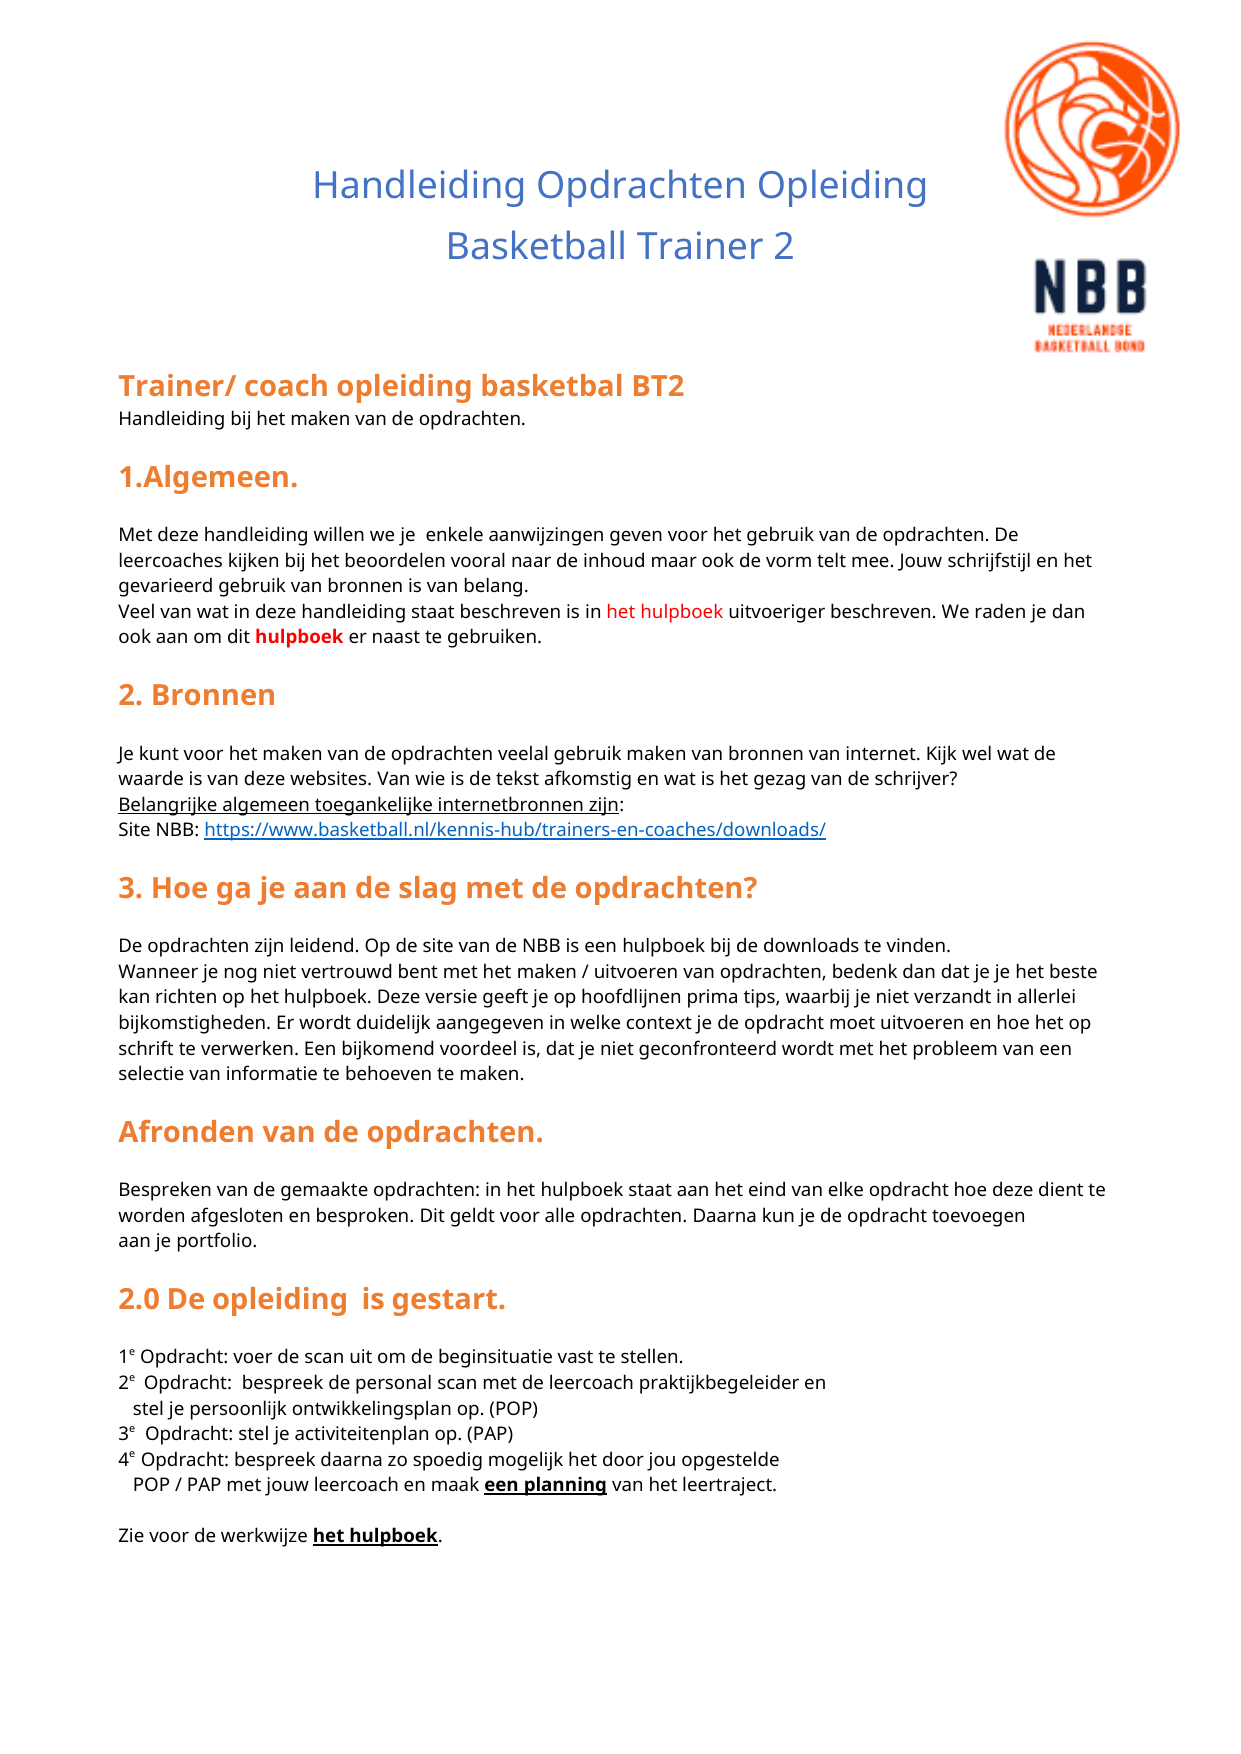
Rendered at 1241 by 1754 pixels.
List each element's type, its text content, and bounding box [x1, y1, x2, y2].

text Veel van wat in deze handleiding staat beschreven is in het hulpboek uitvoeriger beschreven. We raden je dan ook aan om dit hulpboek er naast te gebruiken. [118, 598, 1122, 649]
text Trainer/ coach opleiding basketbal BT2 [118, 366, 1122, 405]
text 2.0 De opleiding is gestart. [118, 1279, 1122, 1318]
picture [0, 0, 1236, 1732]
text Je kunt voor het maken van de opdrachten veelal gebruik maken van bronnen van internet. Kijk wel wat de waarde is van deze websites. Van wie is de tekst afkomstig en wat is het gezag van de schrijver? [118, 740, 1122, 791]
text Bespreken van de gemaakte opdrachten: in het hulpboek staat aan het eind van elke opdracht hoe deze dient te worden afgesloten en besproken. Dit geldt voor alle opdrachten. Daarna kun je de opdracht toevoegen aan je portfolio. [118, 1177, 1122, 1253]
text Wanneer je nog niet vertrouwd bent met het maken / uitvoeren van opdrachten, bedenk dan dat je je het beste kan richten op het hulpboek. Deze versie geeft je op hoofdlijnen prima tips, waarbij je niet verzandt in allerlei bijkomstigheden. Er wordt duidelijk aangegeven in welke context je de opdracht moet uitvoeren en hoe het op schrift te verwerken. Een bijkomend voordeel is, dat je niet geconfronteerd wordt met het probleem van een selectie van informatie te behoeven te maken. [118, 958, 1122, 1086]
text Afronden van de opdrachten. [118, 1111, 1122, 1151]
text Site NBB: https://www.basketball.nl/kennis-hub/trainers-en-coaches/downloads/ [118, 816, 1122, 842]
text 2e Opdracht: bespreek de personal scan met de leercoach praktijkbegeleider en [118, 1369, 1122, 1395]
text De opdrachten zijn leidend. Op de site van de NBB is een hulpboek bij de downloads te vinden. [118, 933, 1122, 958]
text 2. Bronnen [118, 675, 1122, 714]
text Belangrijke algemeen toegankelijke internetbronnen zijn: [118, 791, 1122, 816]
text 3. Hoe ga je aan de slag met de opdrachten? [118, 867, 1122, 907]
text Zie voor de werkwijze het hulpboek. [118, 1522, 1122, 1548]
text Met deze handleiding willen we je enkele aanwijzingen geven voor het gebruik van de opdrachten. De leercoaches kijken bij het beoordelen vooral naar de inhoud maar ook de vorm telt mee. Jouw schrijfstijl en het gevarieerd gebruik van bronnen is van belang. [118, 522, 1122, 598]
text 4e Opdracht: bespreek daarna zo spoedig mogelijk het door jou opgestelde [118, 1446, 1122, 1471]
text 1.Algemeen. [118, 456, 1122, 496]
text Handleiding bij het maken van de opdrachten. [118, 405, 1122, 431]
text stel je persoonlijk ontwikkelingsplan op. (POP) [118, 1395, 1122, 1420]
text POP / PAP met jouw leercoach en maak een planning van het leertraject. [118, 1471, 1122, 1497]
text 1e Opdracht: voer de scan uit om de beginsituatie vast te stellen. [118, 1344, 1122, 1369]
text 3e Opdracht: stel je activiteitenplan op. (PAP) [118, 1420, 1122, 1446]
